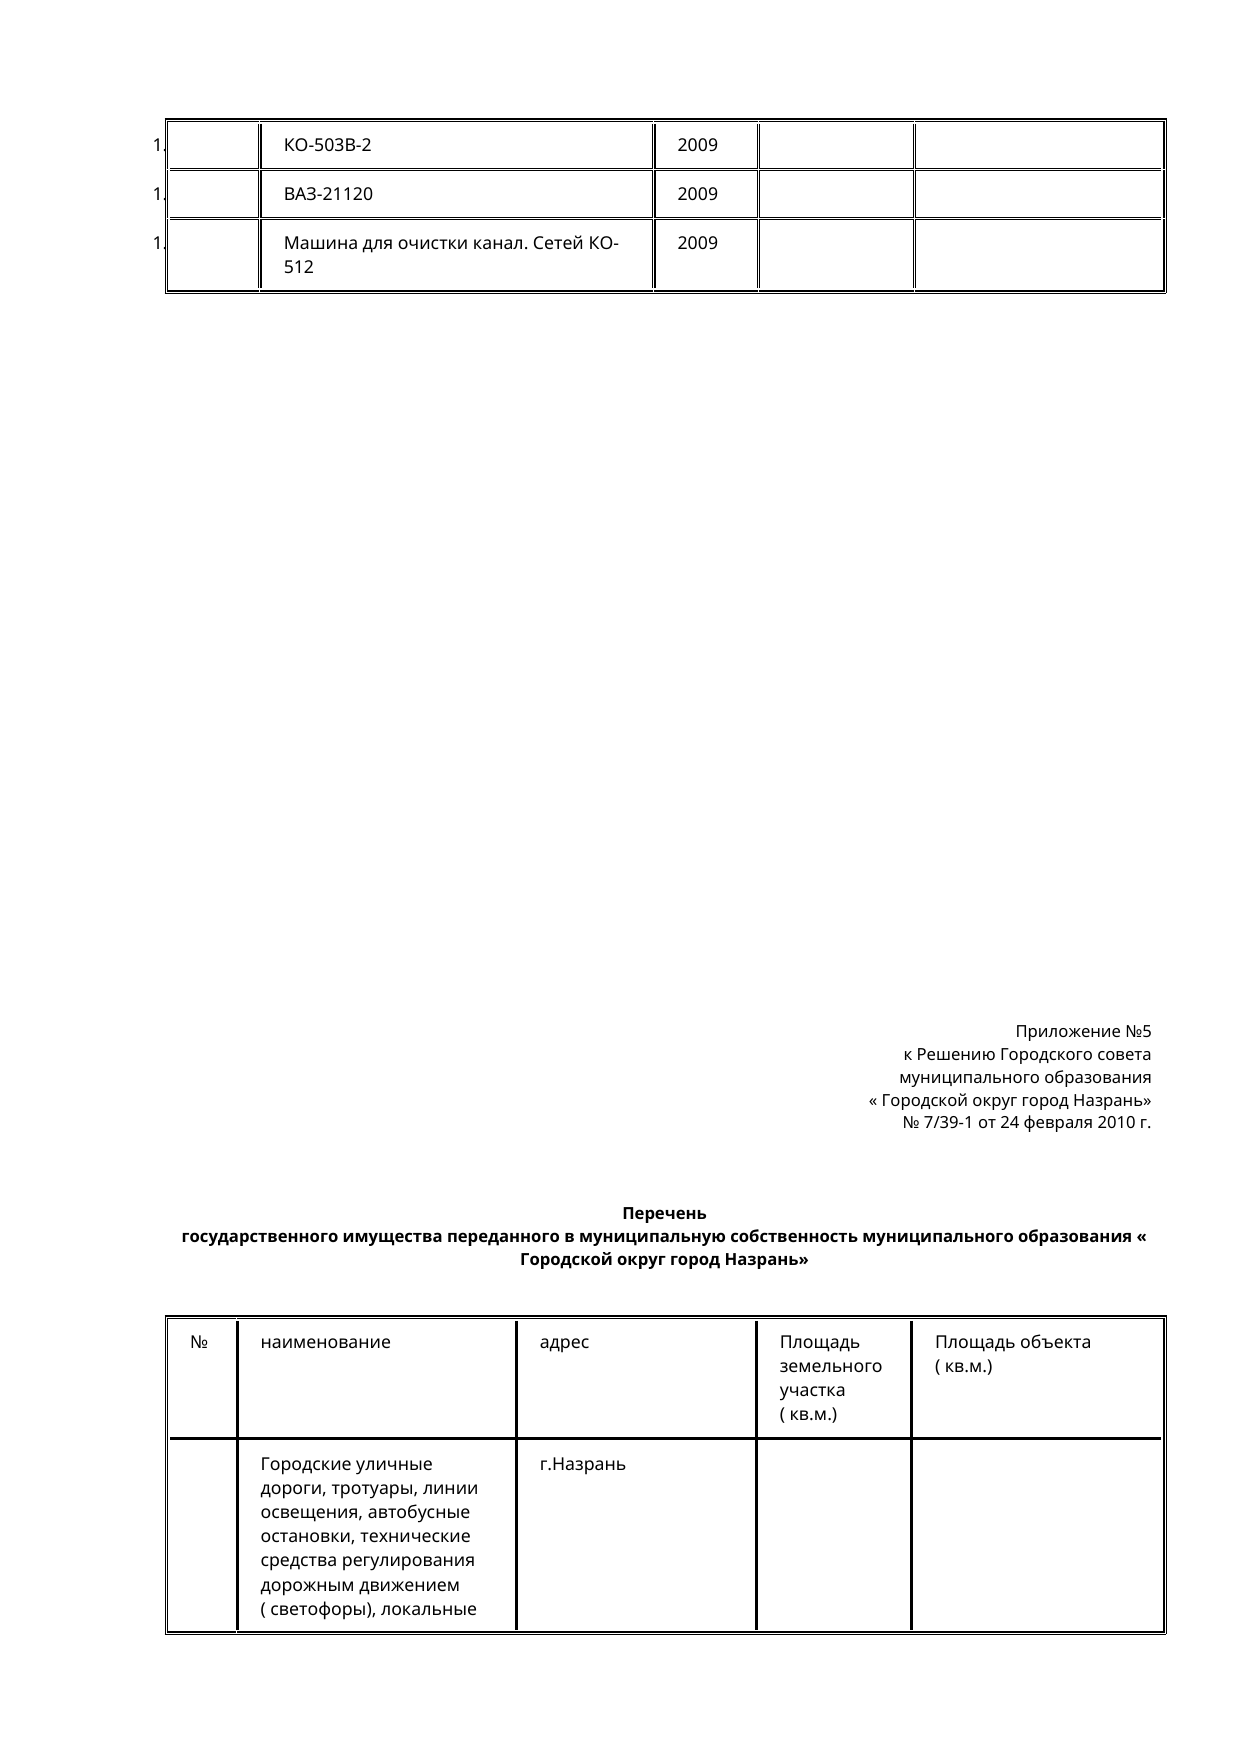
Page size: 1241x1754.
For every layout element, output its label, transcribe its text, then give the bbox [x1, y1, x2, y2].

table_header адрес [516, 1319, 756, 1437]
table_cell [911, 1437, 1163, 1631]
text № 7/39-1 от 24 февраля 2010 г. [177, 1111, 1152, 1133]
table_cell [759, 220, 914, 290]
table_cell [168, 120, 260, 167]
table_cell г.Назрань [516, 1440, 756, 1631]
text к Решению Городского совета [177, 1043, 1152, 1065]
table_cell [759, 122, 914, 167]
table_cell Машина для очистки канал. Сетей КО- 512 [260, 217, 654, 290]
table_cell [915, 122, 1163, 167]
text Приложение №5 [177, 1020, 1152, 1043]
table_header наименование [237, 1319, 516, 1437]
text муниципального образования [177, 1065, 1152, 1088]
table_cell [237, 1440, 516, 1631]
table_cell 2009 [654, 220, 758, 290]
table_cell 2009 [656, 171, 757, 217]
text Перечень [177, 1202, 1152, 1224]
table_cell КО-503В-2 [260, 120, 654, 167]
table_header Площадь объекта ( кв.м.) [911, 1319, 1163, 1437]
table_cell [168, 1437, 237, 1631]
text государственного имущества переданного в муниципальную собственность муниципального образования « Городской округ город Назрань» [177, 1224, 1152, 1270]
table_cell [915, 217, 1165, 290]
table_cell [916, 168, 1164, 217]
table_header № [168, 1317, 237, 1437]
table_cell ВАЗ-21120 [262, 171, 652, 217]
table_cell 2009 [654, 122, 758, 167]
table_cell [166, 217, 260, 290]
text « Городской округ город Назрань» [177, 1088, 1152, 1111]
table_header Площадь земельного участка ( кв.м.) [756, 1319, 911, 1437]
table_cell [756, 1440, 911, 1631]
table_cell [168, 168, 258, 217]
table_cell [760, 171, 913, 217]
